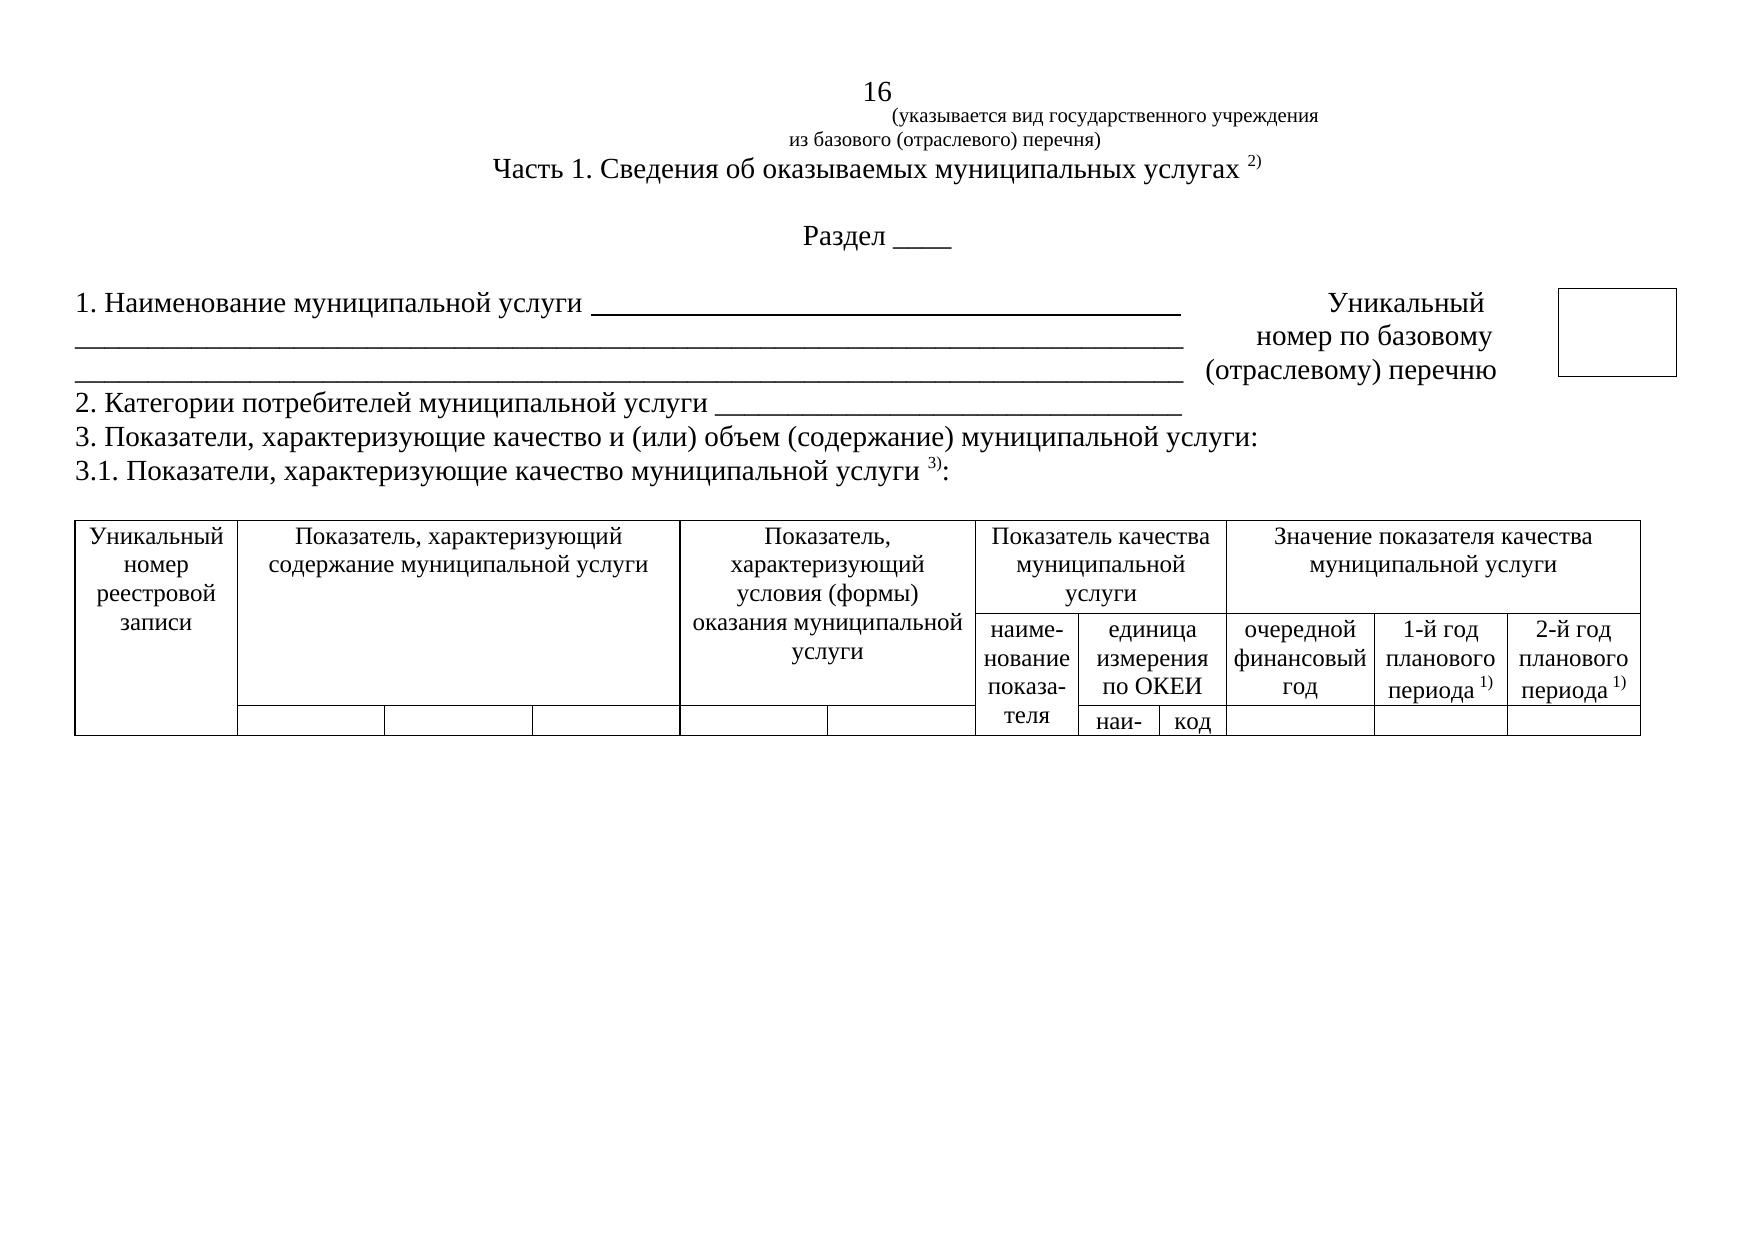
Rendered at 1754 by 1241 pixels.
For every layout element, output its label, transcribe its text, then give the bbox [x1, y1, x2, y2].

table_header Показатель, характеризующий содержание муниципальной услуги [238, 521, 679, 705]
text 2. Категории потребителей муниципальной услуги ________________________________ [75, 386, 1679, 419]
table_cell единица измерения по ОКЕИ [1079, 614, 1226, 705]
text из базового (отраслевого) перечня) [75, 127, 1679, 151]
table_cell очередной финансовый год [1227, 614, 1374, 705]
table_cell [1508, 706, 1640, 735]
table_header Значение показателя качества муниципальной услуги [1227, 521, 1640, 613]
table_cell наиме-нование показа-теля [976, 614, 1078, 735]
table_cell 2-й год планового периода 1) [1508, 614, 1640, 705]
text 3.1. Показатели, характеризующие качество муниципальной услуги 3): [75, 453, 1679, 486]
table_header Уникальный номер реестровой записи [76, 521, 237, 735]
table_cell [681, 706, 827, 735]
text ____________________________________________________________________________ (отраслевому) перечню [75, 352, 1679, 386]
text (указывается вид государственного учреждения [75, 103, 1679, 127]
table_cell [533, 706, 679, 735]
text 1. Наименование муниципальной услуги ____________ Уникальный [75, 285, 1679, 318]
table_header Показатель, характеризующий условия (формы) оказания муниципальной услуги [681, 521, 975, 705]
text Раздел ____ [75, 218, 1679, 251]
text 3. Показатели, характеризующие качество и (или) объем (содержание) муниципальной услуги: [75, 419, 1679, 453]
table_cell [1375, 706, 1507, 735]
table_cell [1227, 706, 1374, 735]
text Часть 1. Сведения об оказываемых муниципальных услугах 2) [75, 151, 1679, 184]
text ____________________________________________________________________________ номер по базовому [75, 318, 1558, 352]
table_header Показатель качества муниципальной услуги [976, 521, 1226, 613]
table_cell 1-й год планового периода 1) [1375, 614, 1507, 705]
table_cell наи-мено-вание [1079, 706, 1159, 735]
table_cell код [1160, 706, 1226, 735]
table_header [1559, 289, 1676, 376]
table_cell [238, 706, 384, 735]
table_cell [385, 706, 532, 735]
table_cell [828, 706, 975, 735]
